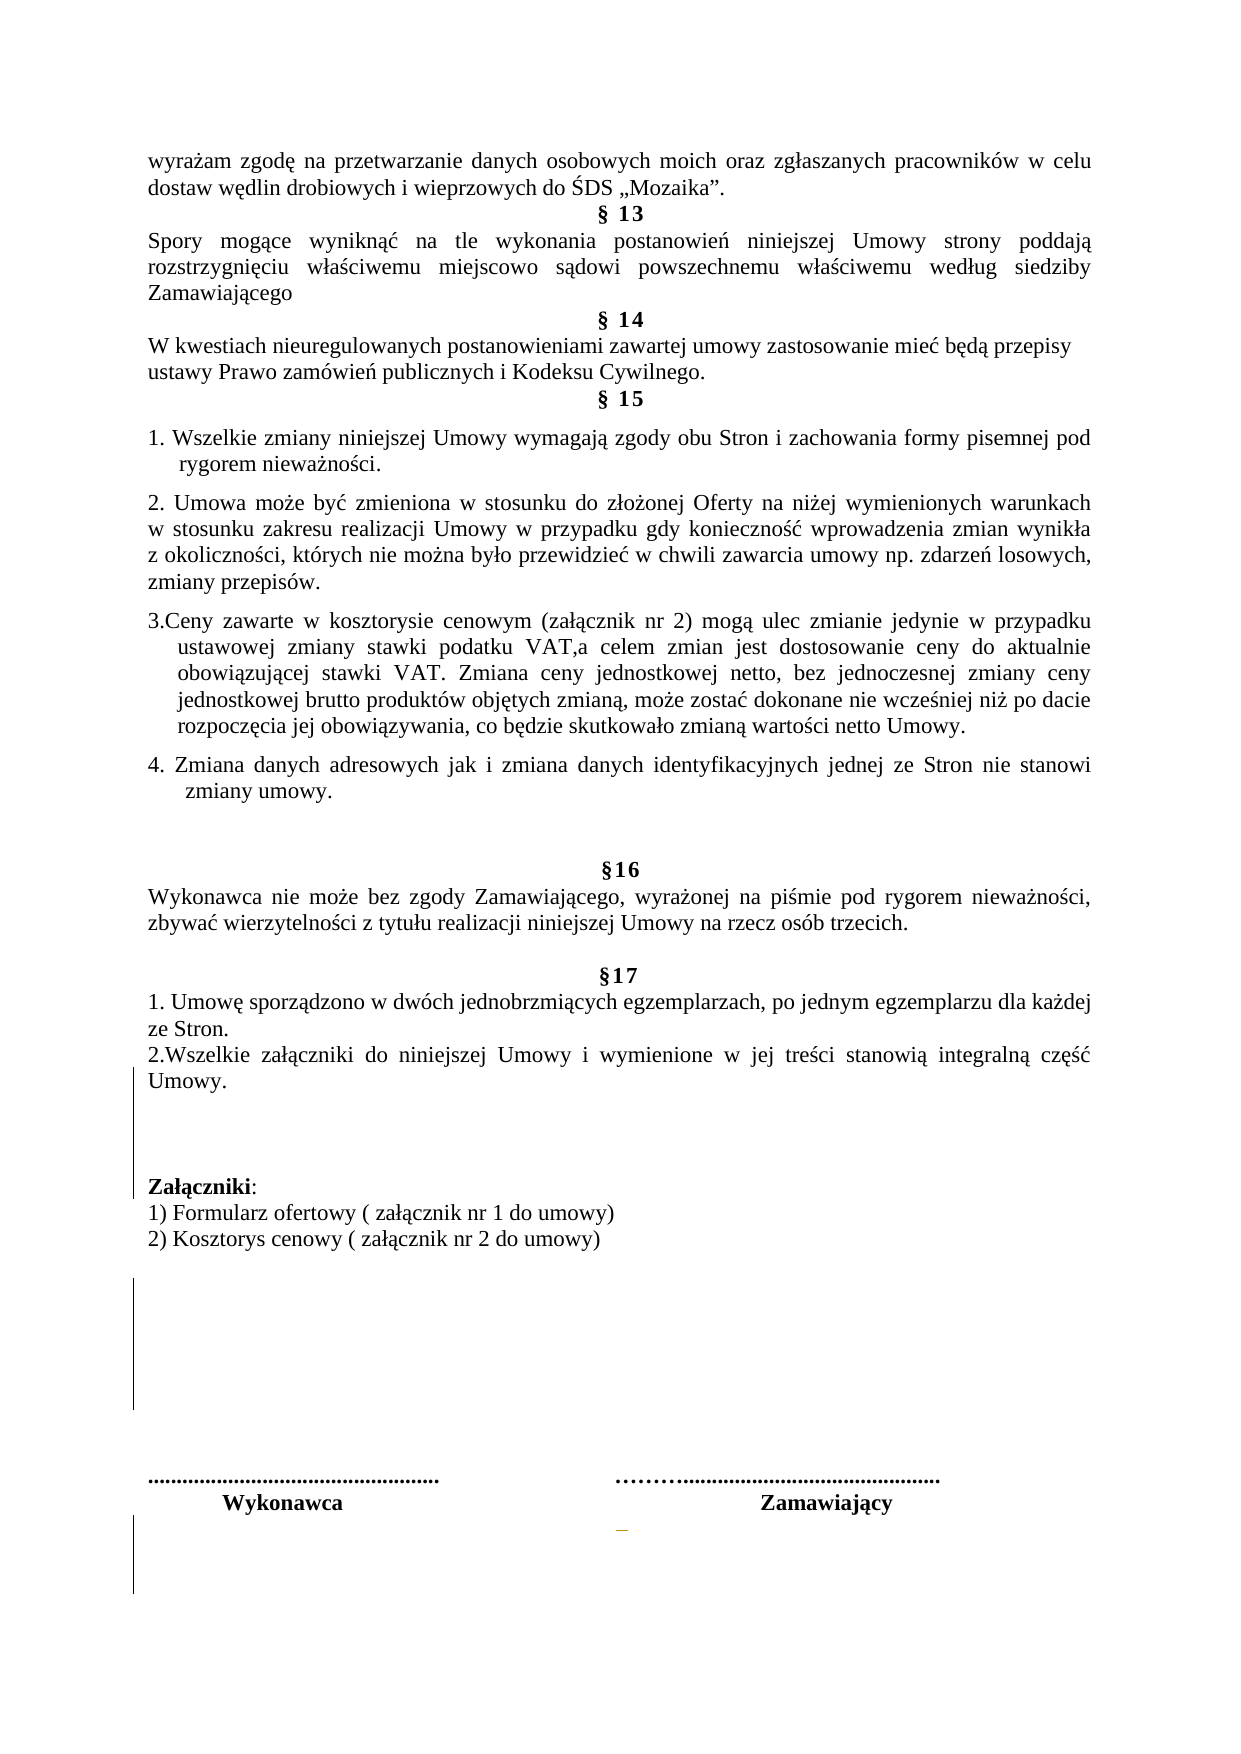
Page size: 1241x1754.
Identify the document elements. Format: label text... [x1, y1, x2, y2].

text wyrażam zgodę na przetwarzanie danych osobowych moich oraz zgłaszanych pracowników w celu dostaw wędlin drobiowych i wieprzowych do ŚDS „Mozaika”. [148, 148, 1093, 200]
text 4. Zmiana danych adresowych jak i zmiana danych identyfikacyjnych jednej ze Stron nie stanowi zmiany umowy. [148, 751, 1093, 804]
text §17 [148, 962, 1088, 988]
text 1. Umowę sporządzono w dwóch jednobrzmiących egzemplarzach, po jednym egzemplarzu dla każdej ze Stron. [148, 988, 1093, 1041]
text §16 [148, 856, 1093, 883]
text 2) Kosztorys cenowy ( załącznik nr 2 do umowy) [148, 1225, 1093, 1252]
text Załączniki: [148, 1173, 1093, 1199]
text 1. Wszelkie zmiany niniejszej Umowy wymagają zgody obu Stron i zachowania formy pisemnej pod rygorem nieważności. [148, 424, 1093, 476]
text Wykonawca nie może bez zgody Zamawiającego, wyrażonej na piśmie pod rygorem nieważności, zbywać wierzytelności z tytułu realizacji niniejszej Umowy na rzecz osób trzecich. [148, 883, 1093, 936]
list 3.Ceny zawarte w kosztorysie cenowym (załącznik nr 2) mogą ulec zmianie jedynie w przypadku ustawowej zmiany stawki podatku VAT,a celem zmian jest dostosowanie ceny do aktualnie obowiązującej stawki VAT. Zmiana ceny jednostkowej netto, bez jednoczesnej zmiany ceny jednostkowej brutto produktów objętych zmianą, może zostać dokonane nie wcześniej niż po dacie rozpoczęcia jej obowiązywania, co będzie skutkowało zmianą wartości netto Umowy. [148, 607, 1093, 738]
text W kwestiach nieuregulowanych postanowieniami zawartej umowy zastosowanie mieć będą przepisy ustawy Prawo zamówień publicznych i Kodeksu Cywilnego. [148, 332, 1093, 385]
text ................................................... ………............................................. [148, 1463, 1093, 1489]
text 1) Formularz ofertowy ( załącznik nr 1 do umowy) [148, 1199, 1093, 1225]
text 2.Wszelkie załączniki do niniejszej Umowy i wymienione w jej treści stanowią integralną część Umowy. [148, 1041, 1093, 1094]
text Wykonawca Zamawiający [148, 1489, 1093, 1542]
text § 15 [148, 385, 1093, 411]
text 2. Umowa może być zmieniona w stosunku do złożonej Oferty na niżej wymienionych warunkach w stosunku zakresu realizacji Umowy w przypadku gdy konieczność wprowadzenia zmian wynikła z okoliczności, których nie można było przewidzieć w chwili zawarcia umowy np. zdarzeń losowych, zmiany przepisów. [148, 489, 1093, 594]
text § 14 [148, 306, 1093, 332]
text Spory mogące wyniknąć na tle wykonania postanowień niniejszej Umowy strony poddają rozstrzygnięciu właściwemu miejscowo sądowi powszechnemu właściwemu według siedziby Zamawiającego [148, 227, 1093, 306]
text § 13 [148, 200, 1093, 227]
